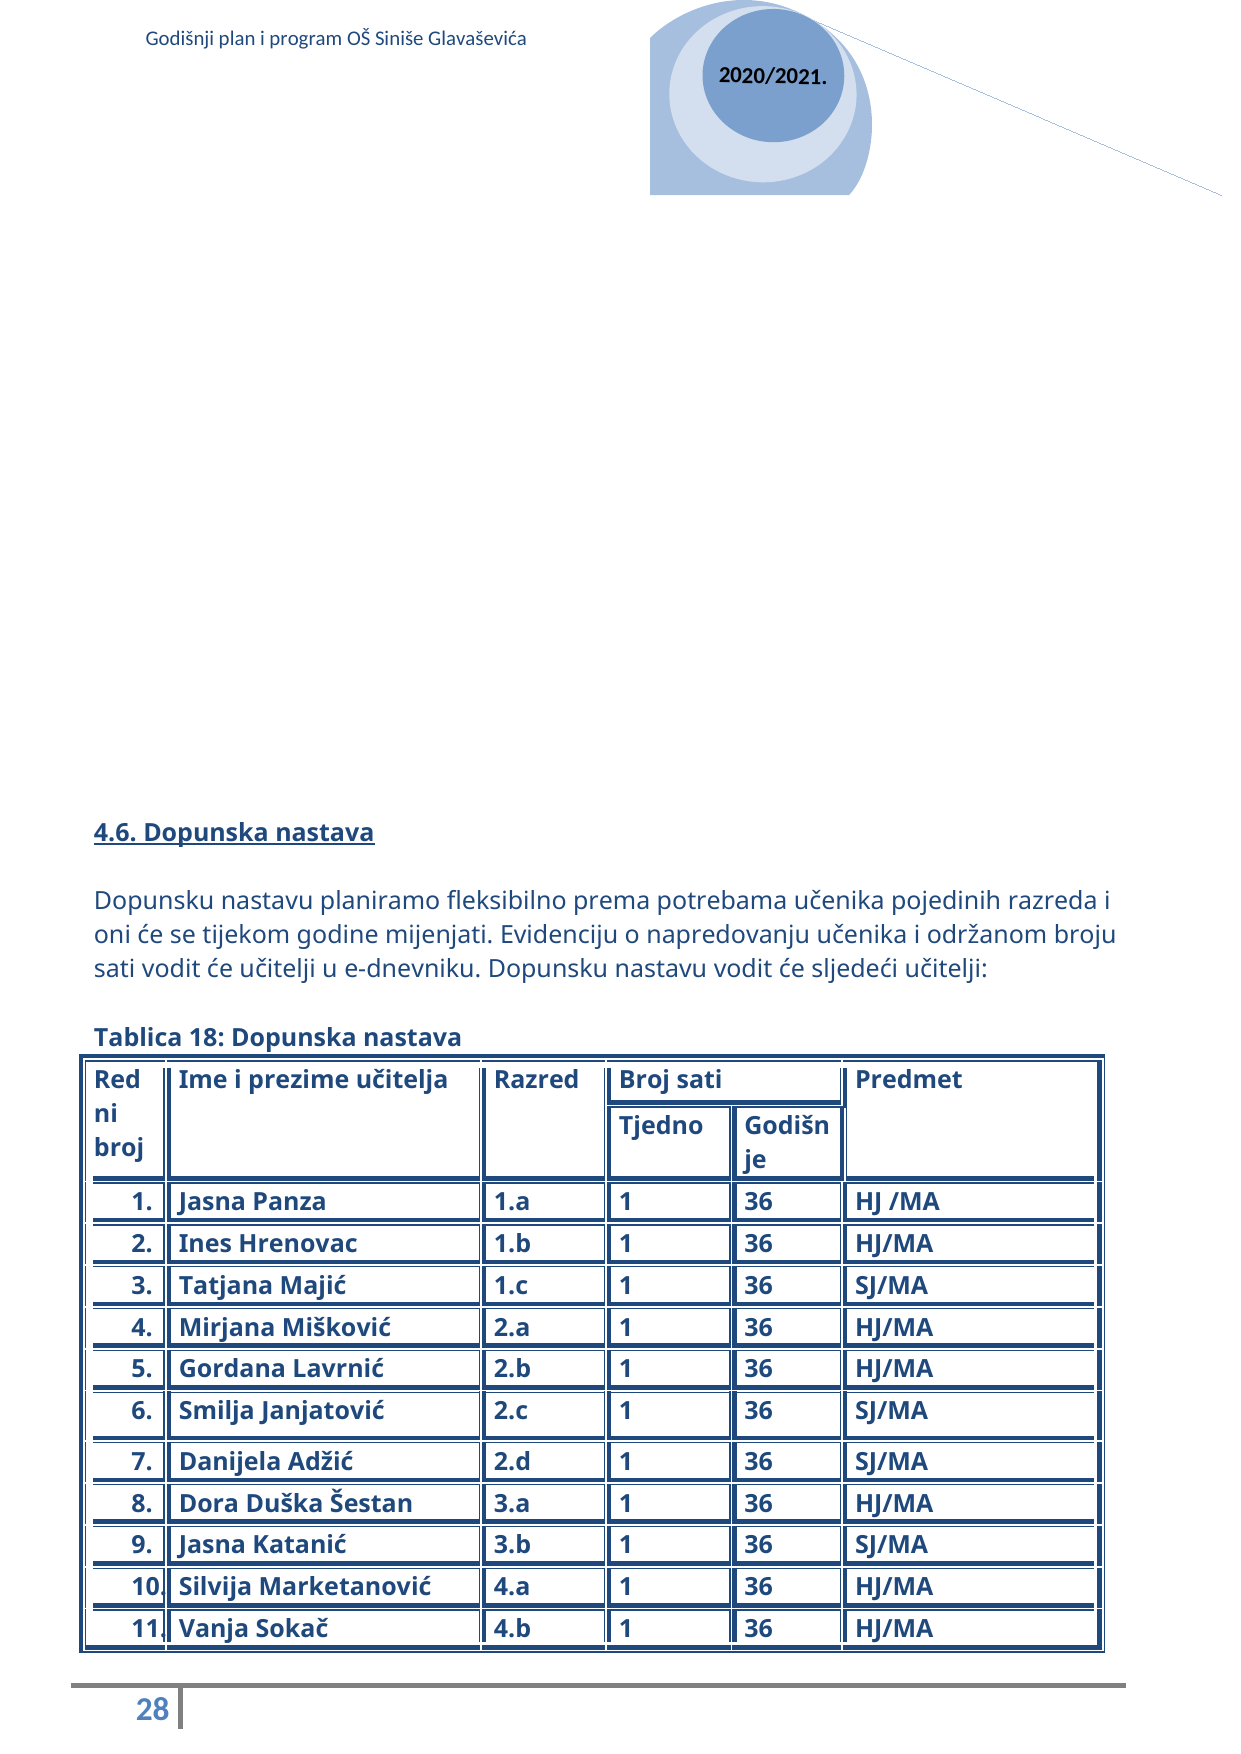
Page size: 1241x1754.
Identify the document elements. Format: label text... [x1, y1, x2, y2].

table_cell 3.a [486, 1485, 604, 1519]
table_cell Jasna Panza [171, 1184, 479, 1218]
table_cell [83, 1561, 167, 1603]
table_cell 1 [611, 1485, 729, 1519]
table_cell [83, 1218, 167, 1259]
table_cell 1.b [486, 1226, 604, 1259]
table_cell 36 [737, 1226, 840, 1259]
table_cell 1 [608, 1603, 733, 1645]
table_cell 36 [737, 1184, 840, 1218]
table_cell SJ/MA [844, 1260, 1101, 1301]
table_cell [83, 1603, 167, 1645]
table_cell [83, 1176, 167, 1218]
table_cell 1 [611, 1393, 729, 1436]
table_cell SJ/MA [844, 1519, 1101, 1561]
table_cell HJ /MA [844, 1176, 1101, 1218]
table_cell Tatjana Majić [171, 1267, 479, 1301]
table_cell Silvija Marketanović [171, 1569, 479, 1603]
table_cell Vanja Sokač [167, 1603, 482, 1645]
table_cell Danijela Adžić [171, 1443, 479, 1477]
table_cell 36 [737, 1393, 840, 1436]
table_header Broj sati [608, 1058, 843, 1100]
table_cell [83, 1519, 167, 1561]
table_header Ime i prezime učitelja [167, 1058, 482, 1176]
table_cell SJ/MA [844, 1436, 1101, 1477]
table_cell [83, 1343, 167, 1385]
table_cell [83, 1478, 167, 1519]
table_cell HJ/MA [844, 1218, 1101, 1259]
table_cell 36 [733, 1603, 843, 1645]
table_cell 4.b [483, 1603, 607, 1645]
table_cell HJ/MA [844, 1478, 1101, 1519]
table_header Redni broj [83, 1058, 167, 1176]
table_cell 1 [611, 1309, 729, 1343]
table_cell 2.c [486, 1393, 604, 1436]
table_cell [83, 1301, 167, 1343]
table_cell 1 [611, 1226, 729, 1259]
table_cell 36 [737, 1527, 840, 1561]
table_cell Smilja Janjatović [171, 1393, 479, 1436]
table_cell HJ/MA [844, 1301, 1101, 1343]
table_cell 1 [611, 1527, 729, 1561]
table_cell Mirjana Mišković [171, 1309, 479, 1343]
table_cell SJ/MA [844, 1385, 1101, 1436]
table_cell 2.a [486, 1309, 604, 1343]
table_cell 36 [737, 1569, 840, 1603]
table_cell 1 [611, 1569, 729, 1603]
table_cell Godišnje [737, 1108, 840, 1176]
table_cell HJ/MA [844, 1343, 1101, 1385]
table_cell [83, 1385, 167, 1436]
table_cell HJ/MA [844, 1603, 1101, 1645]
text Dopunsku nastavu planiramo fleksibilno prema potrebama učenika pojedinih razreda i oni će se tijekom godine mijenjati. Evidenciju o napredovanju učenika i održanom broju sati vodit će učitelji u e-dnevniku. Dopunsku nastavu vodit će sljedeći učitelji: [94, 882, 1149, 984]
table_cell Jasna Katanić [171, 1527, 479, 1561]
table_cell 1 [611, 1184, 729, 1218]
table_cell 36 [737, 1443, 840, 1477]
table_header Razred [483, 1058, 607, 1176]
table_cell 1 [611, 1351, 729, 1385]
table_cell [83, 1436, 167, 1477]
text 4.6. Dopunska nastava [94, 814, 1149, 848]
table_cell 36 [737, 1309, 840, 1343]
table_cell 36 [737, 1485, 840, 1519]
table_cell Ines Hrenovac [171, 1226, 479, 1259]
table_header Predmet [844, 1062, 1097, 1176]
table_cell 1.a [486, 1184, 604, 1218]
table_cell Gordana Lavrnić [171, 1351, 479, 1385]
table_cell 2.d [486, 1443, 604, 1477]
table_cell 4.a [486, 1569, 604, 1603]
table_cell 36 [737, 1351, 840, 1385]
table_cell Dora Duška Šestan [171, 1485, 479, 1519]
table_cell 1 [611, 1443, 729, 1477]
table_cell 1.c [486, 1267, 604, 1301]
table_cell 3.b [486, 1527, 604, 1561]
table_cell [83, 1260, 167, 1301]
text Tablica 18: Dopunska nastava [94, 1020, 1149, 1054]
table_cell Tjedno [611, 1108, 729, 1176]
table_cell 2.b [486, 1351, 604, 1385]
table_cell 1 [611, 1267, 729, 1301]
table_cell 36 [737, 1267, 840, 1301]
table_cell HJ/MA [844, 1561, 1101, 1603]
